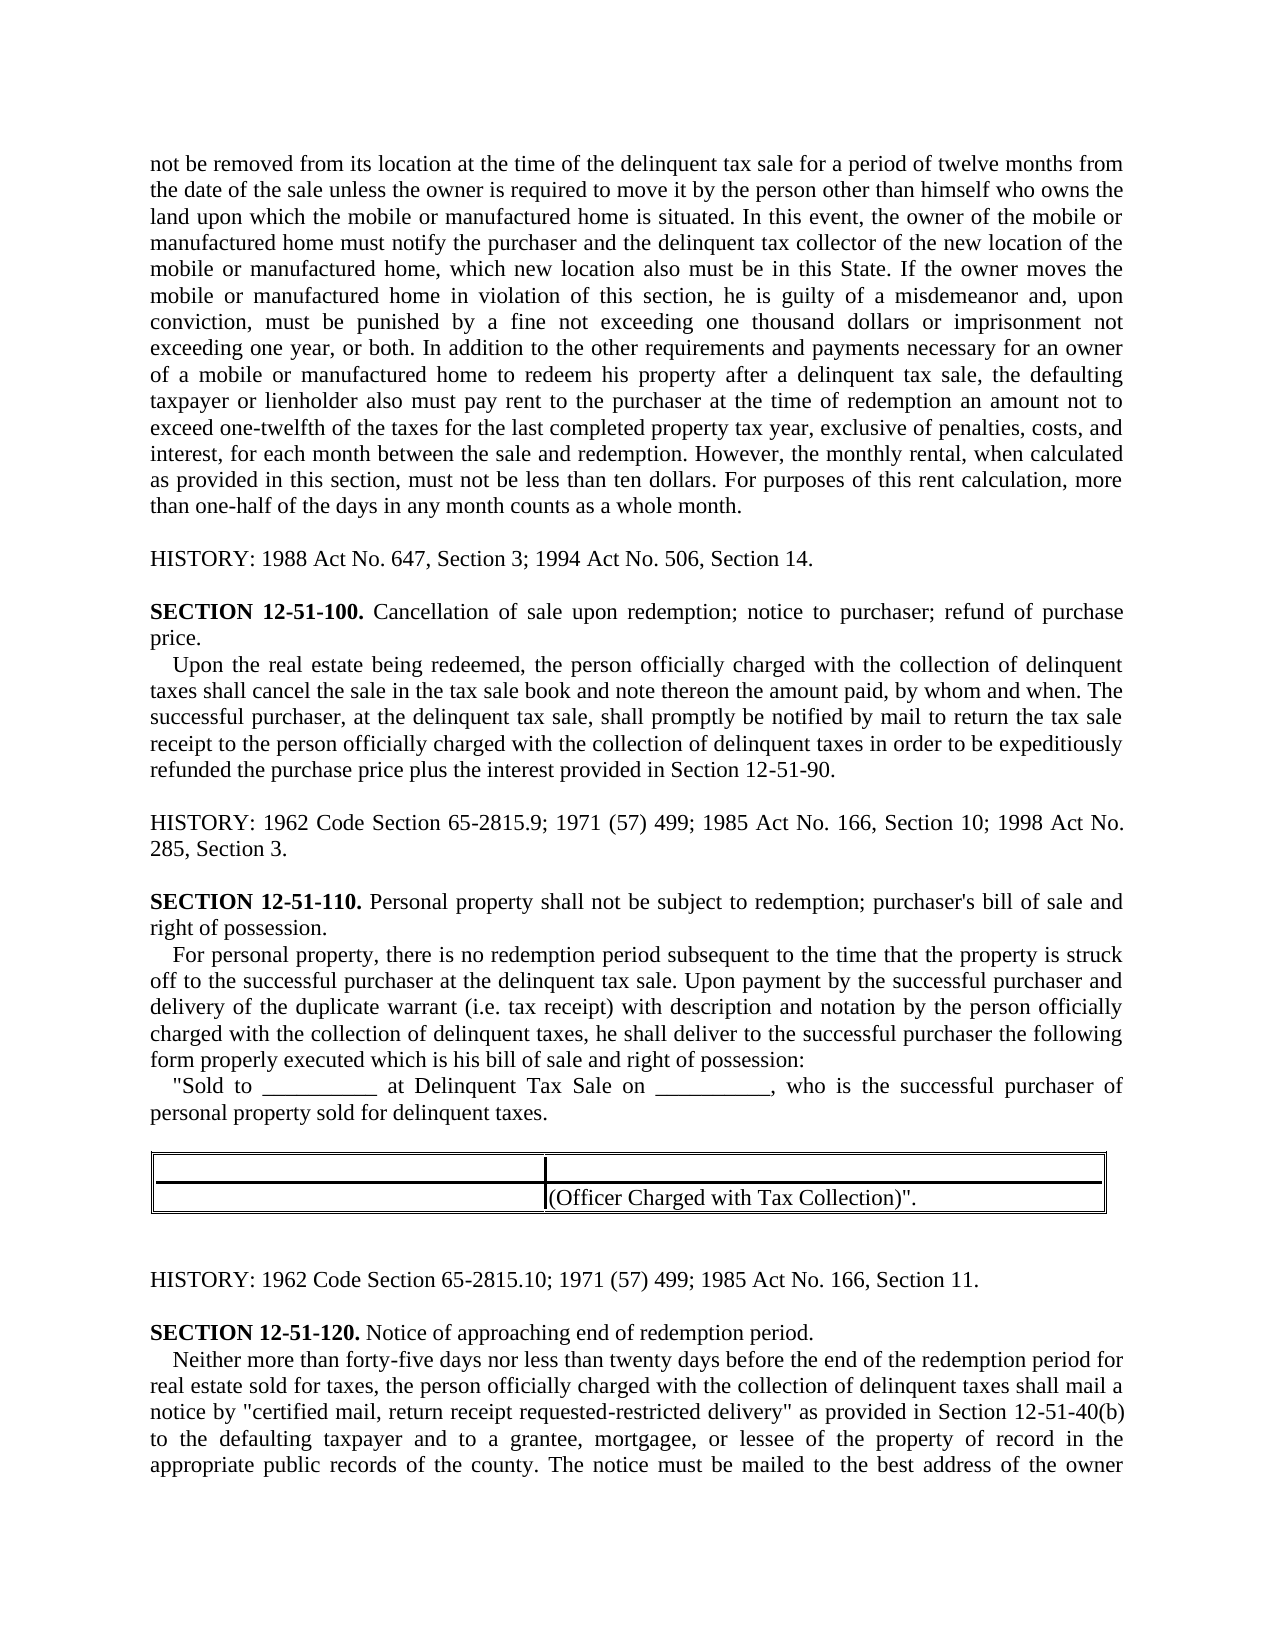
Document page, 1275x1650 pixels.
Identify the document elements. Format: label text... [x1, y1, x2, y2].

text HISTORY: 1988 Act No. 647, Section 3; 1994 Act No. 506, Section 14. [150, 545, 1125, 572]
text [150, 1346, 1125, 1477]
text HISTORY: 1962 Code Section 65-2815.9; 1971 (57) 499; 1985 Act No. 166, Section 10; 1998 Act No. 285, Section 3. [150, 809, 1125, 862]
table_cell [545, 1155, 1104, 1181]
text For personal property, there is no redemption period subsequent to the time that the property is struck off to the successful purchaser at the delinquent tax sale. Upon payment by the successful purchaser and delivery of the duplicate warrant (i.e. tax receipt) with description and notation by the person officially charged with the collection of delinquent taxes, he shall deliver to the successful purchaser the following form properly executed which is his bill of sale and right of possession: [150, 941, 1125, 1072]
text SECTION 12-51-120. Notice of approaching end of redemption period. [150, 1319, 1125, 1346]
table_cell [154, 1153, 545, 1181]
text "Sold to __________ at Delinquent Tax Sale on __________, who is the successful purchaser of personal property sold for delinquent taxes. [150, 1072, 1125, 1125]
table_cell (Officer Charged with Tax Collection)". [545, 1181, 1104, 1211]
text Upon the real estate being redeemed, the person officially charged with the collection of delinquent taxes shall cancel the sale in the tax sale book and note thereon the amount paid, by whom and when. The successful purchaser, at the delinquent tax sale, shall promptly be notified by mail to return the tax sale receipt to the person officially charged with the collection of delinquent taxes in order to be expeditiously refunded the purchase price plus the interest provided in Section 12-51-90. [150, 651, 1125, 782]
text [150, 150, 1125, 519]
text SECTION 12-51-110. Personal property shall not be subject to redemption; purchaser's bill of sale and right of possession. [150, 888, 1125, 941]
text HISTORY: 1962 Code Section 65-2815.10; 1971 (57) 499; 1985 Act No. 166, Section 11. [150, 1267, 1125, 1293]
table_cell [154, 1181, 545, 1211]
text SECTION 12-51-100. Cancellation of sale upon redemption; notice to purchaser; refund of purchase price. [150, 598, 1125, 651]
